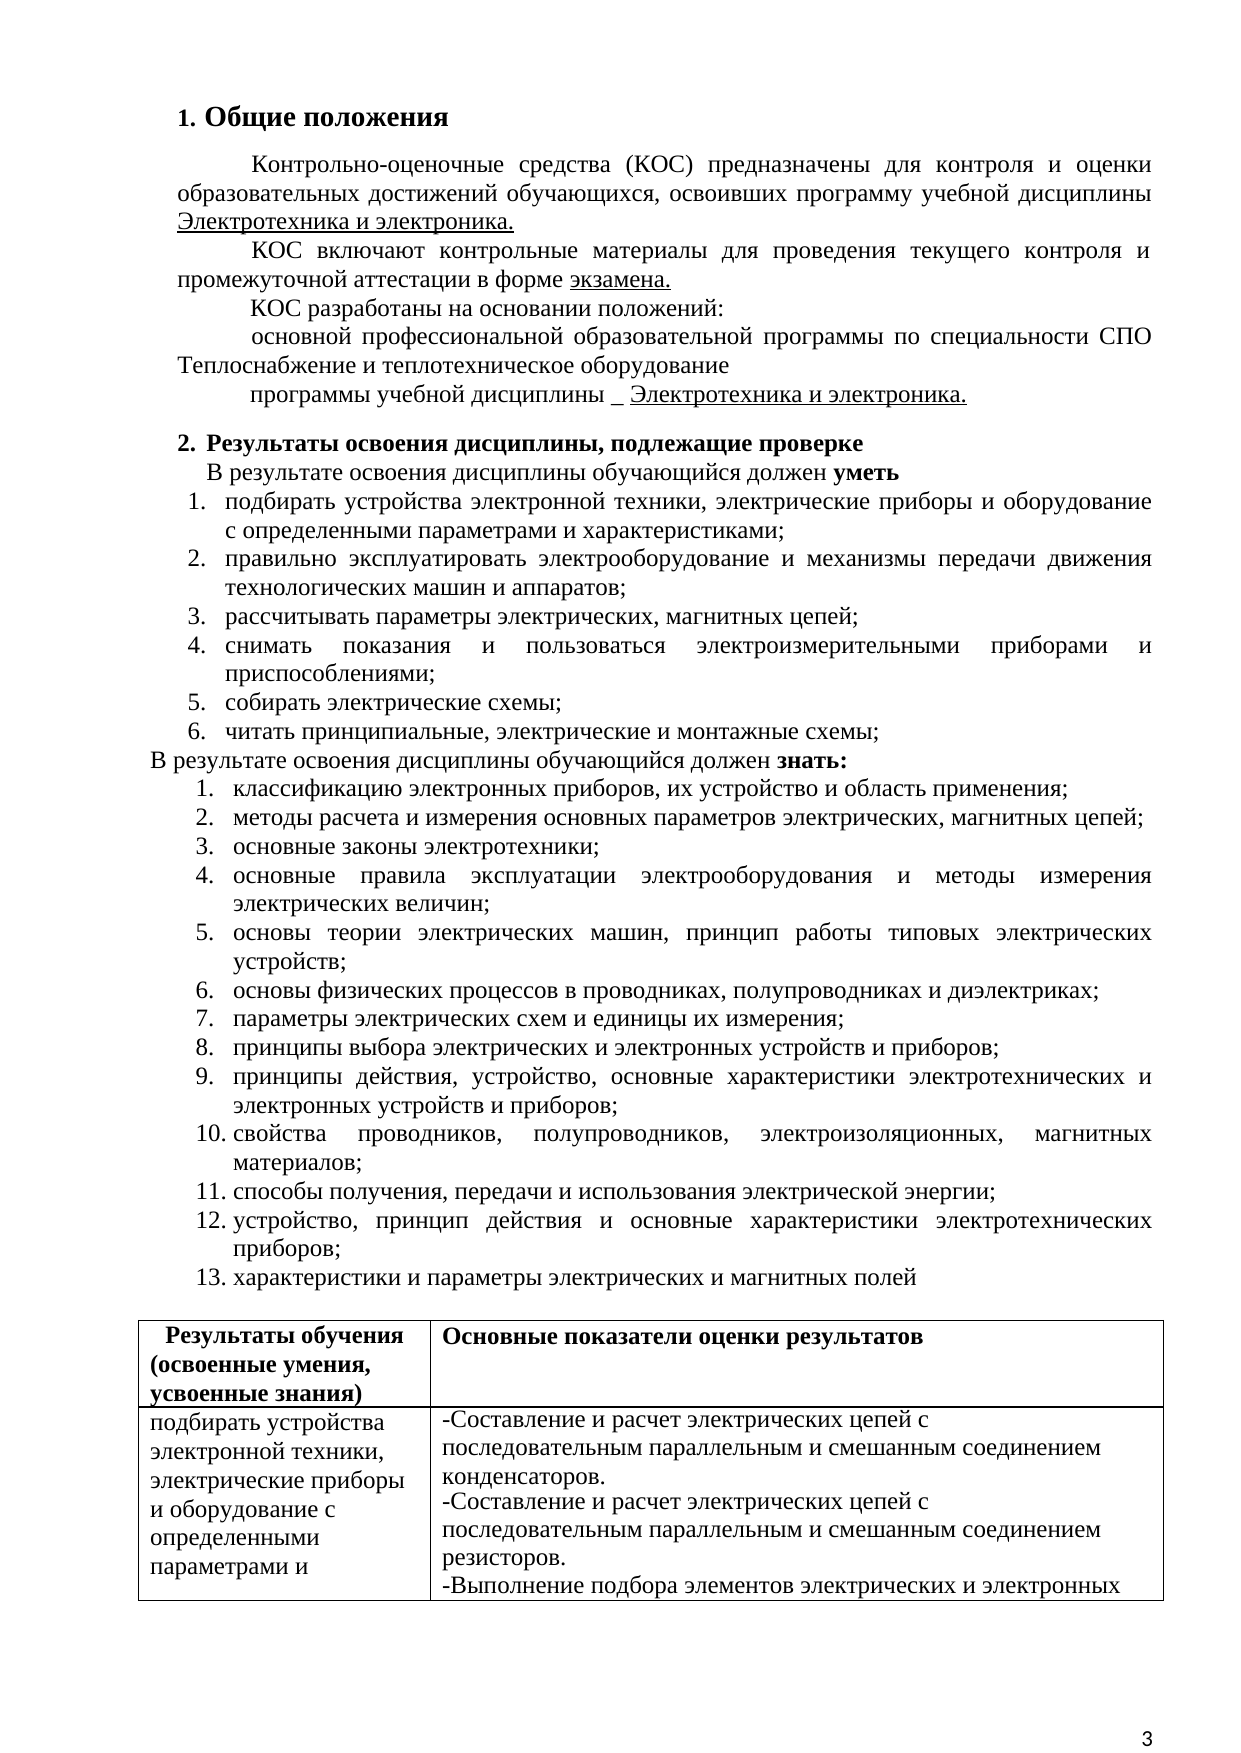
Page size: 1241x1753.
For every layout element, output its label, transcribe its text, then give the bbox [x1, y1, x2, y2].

list основные правила эксплуатации электрооборудования и методы измерения электрических величин; [195, 860, 1153, 917]
list принципы действия, устройство, основные характеристики электротехнических и электронных устройств и приборов; [195, 1061, 1153, 1118]
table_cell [139, 1408, 430, 1600]
list принципы выбора электрических и электронных устройств и приборов; [195, 1032, 1153, 1061]
list способы получения, передачи и использования электрической энергии; [195, 1176, 1153, 1205]
text КОС разработаны на основании положений: [250, 293, 1153, 321]
text Контрольно-оценочные средства (КОС) предназначены для контроля и оценки образовательных достижений обучающихся, освоивших программу учебной дисциплины Электротехника и электроника. [177, 149, 1153, 235]
text КОС включают контрольные материалы для проведения текущего контроля и промежуточной аттестации в форме экзамена. [177, 235, 1151, 293]
list Результаты освоения дисциплины, подлежащие проверке [177, 428, 1153, 457]
list классификацию электронных приборов, их устройство и область применения; [195, 773, 1153, 802]
list снимать показания и пользоваться электроизмерительными приборами и приспособлениями; [187, 630, 1153, 687]
list рассчитывать параметры электрических, магнитных цепей; [187, 601, 1153, 630]
text основной профессиональной образовательной программы по специальности СПО Теплоснабжение и теплотехническое оборудование [177, 321, 1153, 379]
list параметры электрических схем и единицы их измерения; [195, 1003, 1153, 1032]
text В результате освоения дисциплины обучающийся должен уметь [206, 457, 1153, 486]
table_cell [431, 1408, 1163, 1600]
list Общие положения [177, 99, 1153, 132]
list читать принципиальные, электрические и монтажные схемы; [187, 716, 1153, 745]
list подбирать устройства электронной техники, электрические приборы и оборудование с определенными параметрами и характеристиками; [187, 486, 1153, 543]
table_header Результаты обучения (освоенные умения, усвоенные знания) [139, 1321, 430, 1406]
list устройство, принцип действия и основные характеристики электротехнических приборов; [195, 1205, 1153, 1262]
list основы физических процессов в проводниках, полупроводниках и диэлектриках; [195, 975, 1153, 1003]
list методы расчета и измерения основных параметров электрических, магнитных цепей; [195, 802, 1153, 831]
list собирать электрические схемы; [187, 687, 1153, 716]
list основы теории электрических машин, принцип работы типовых электрических устройств; [195, 917, 1153, 975]
list основные законы электротехники; [195, 831, 1153, 860]
list характеристики и параметры электрических и магнитных полей [195, 1262, 1153, 1291]
list правильно эксплуатировать электрооборудование и механизмы передачи движения технологических машин и аппаратов; [187, 543, 1153, 601]
text В результате освоения дисциплины обучающийся должен знать: [150, 745, 1153, 773]
table_header Основные показатели оценки результатов [431, 1321, 1163, 1406]
list свойства проводников, полупроводников, электроизоляционных, магнитных материалов; [195, 1118, 1153, 1176]
text программы учебной дисциплины _ Электротехника и электроника. [250, 379, 1153, 408]
